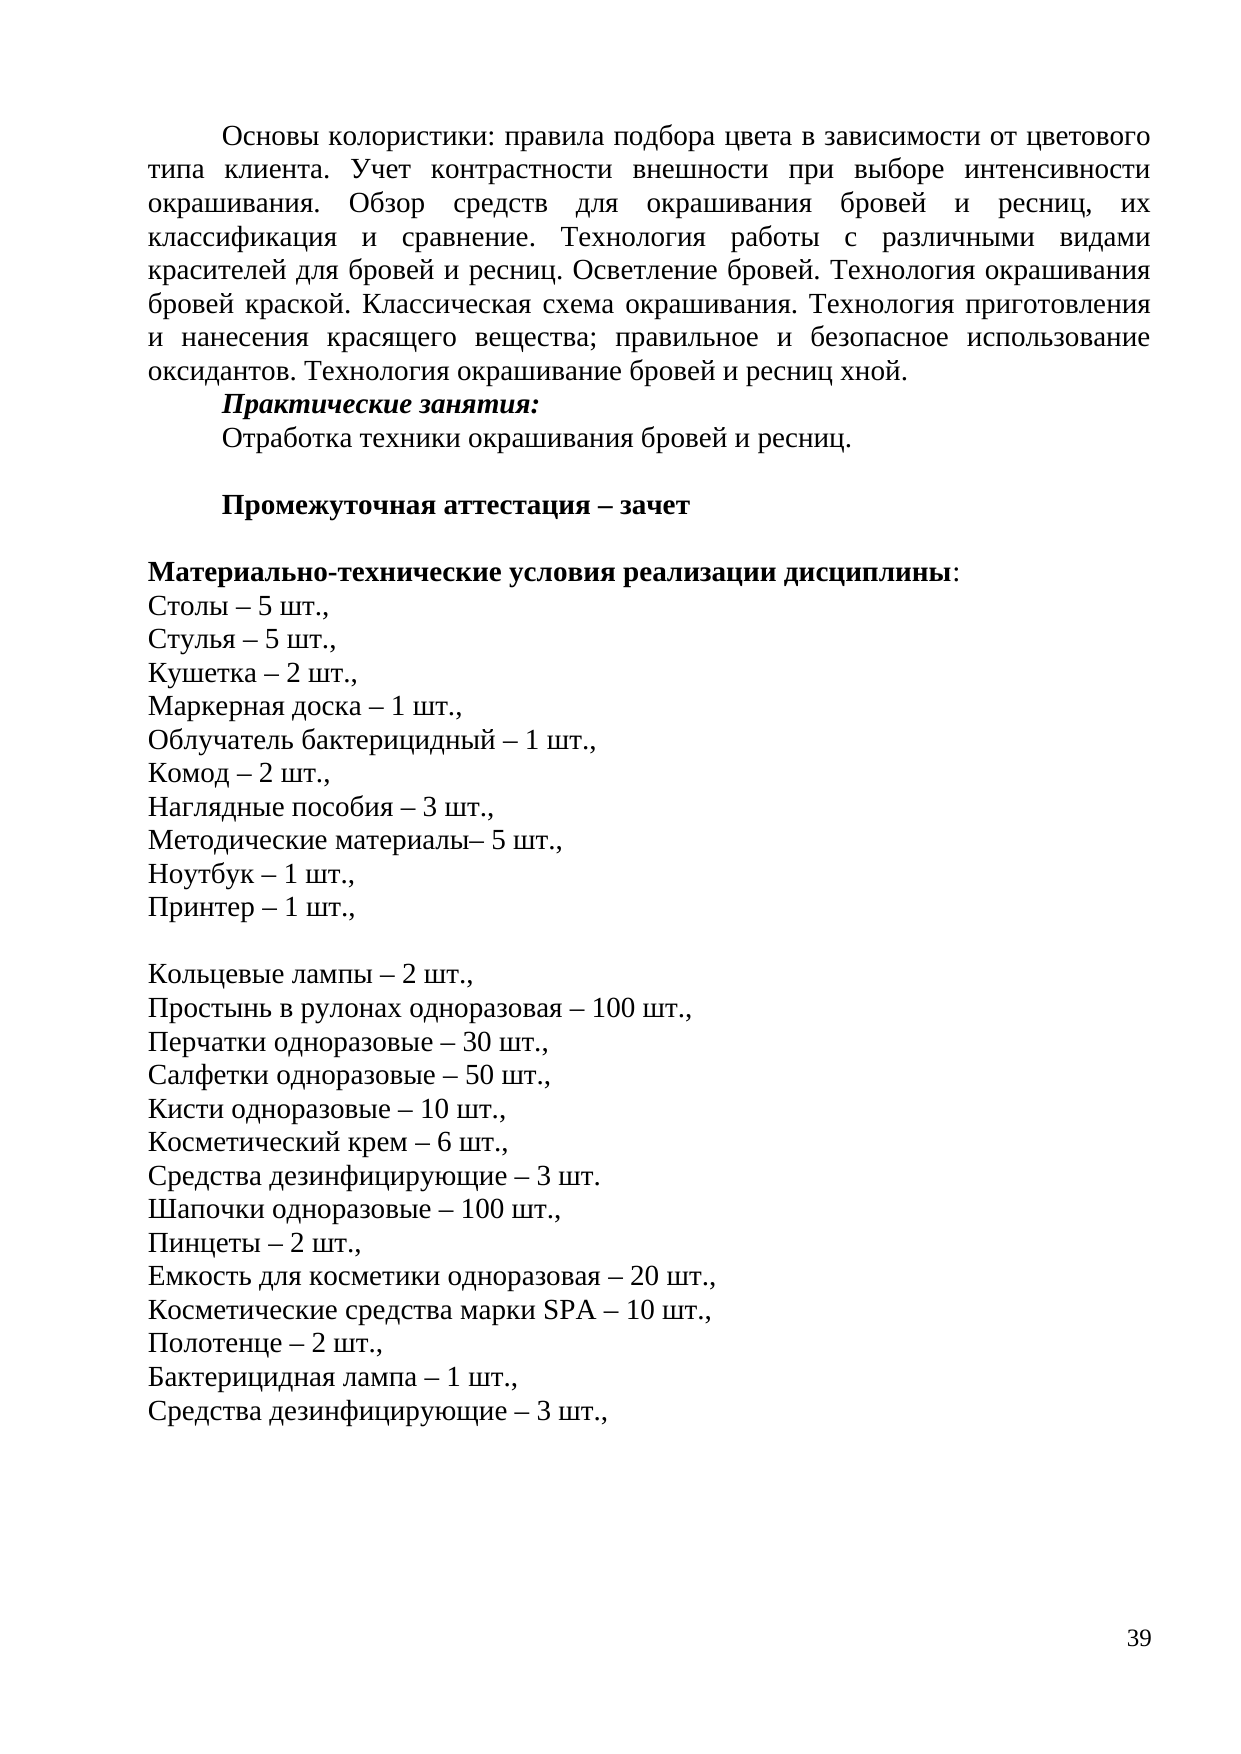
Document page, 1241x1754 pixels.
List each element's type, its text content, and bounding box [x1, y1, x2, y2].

text Средства дезинфицирующие – 3 шт. [148, 1158, 1152, 1191]
text Методические материалы– 5 шт., [148, 822, 1152, 856]
text Косметический крем – 6 шт., [148, 1124, 1152, 1158]
text Отработка техники окрашивания бровей и ресниц. [148, 420, 1152, 453]
text Перчатки одноразовые – 30 шт., [148, 1024, 1152, 1057]
text Материально-технические условия реализации дисциплины: [148, 554, 1152, 588]
text Ноутбук – 1 шт., [148, 856, 1152, 889]
text Кушетка – 2 шт., [148, 655, 1152, 688]
text Салфетки одноразовые – 50 шт., [148, 1057, 1152, 1091]
text Полотенце – 2 шт., [148, 1326, 1152, 1359]
text Принтер – 1 шт., [148, 889, 1152, 923]
text Шапочки одноразовые – 100 шт., [148, 1191, 1152, 1225]
text Столы – 5 шт., [148, 588, 1152, 621]
text Облучатель бактерицидный – 1 шт., [148, 722, 1152, 755]
text Стулья – 5 шт., [148, 621, 1152, 655]
text Основы колористики: правила подбора цвета в зависимости от цветового типа клиента. Учет контрастности внешности при выборе интенсивности окрашивания. Обзор средств для окрашивания бровей и ресниц, их классификация и сравнение. Технология работы с различными видами красителей для бровей и ресниц. Осветление бровей. Технология окрашивания бровей краской. Классическая схема окрашивания. Технология приготовления и нанесения красящего вещества; правильное и безопасное использование оксидантов. Технология окрашивание бровей и ресниц хной. [148, 118, 1152, 386]
text Бактерицидная лампа – 1 шт., [148, 1359, 1152, 1393]
text Средства дезинфицирующие – 3 шт., [148, 1393, 1152, 1426]
text Промежуточная аттестация – зачет [148, 487, 1152, 521]
text Пинцеты – 2 шт., [148, 1225, 1152, 1258]
text Емкость для косметики одноразовая – 20 шт., [148, 1258, 1152, 1292]
text Практические занятия: [148, 386, 1152, 420]
text Наглядные пособия – 3 шт., [148, 789, 1152, 822]
text Простынь в рулонах одноразовая – 100 шт., [148, 990, 1152, 1024]
text Маркерная доска – 1 шт., [148, 688, 1152, 722]
text Косметические средства марки SPA – 10 шт., [148, 1292, 1152, 1326]
text Кольцевые лампы – 2 шт., [148, 957, 1152, 990]
text Комод – 2 шт., [148, 755, 1152, 789]
text Кисти одноразовые – 10 шт., [148, 1091, 1152, 1124]
